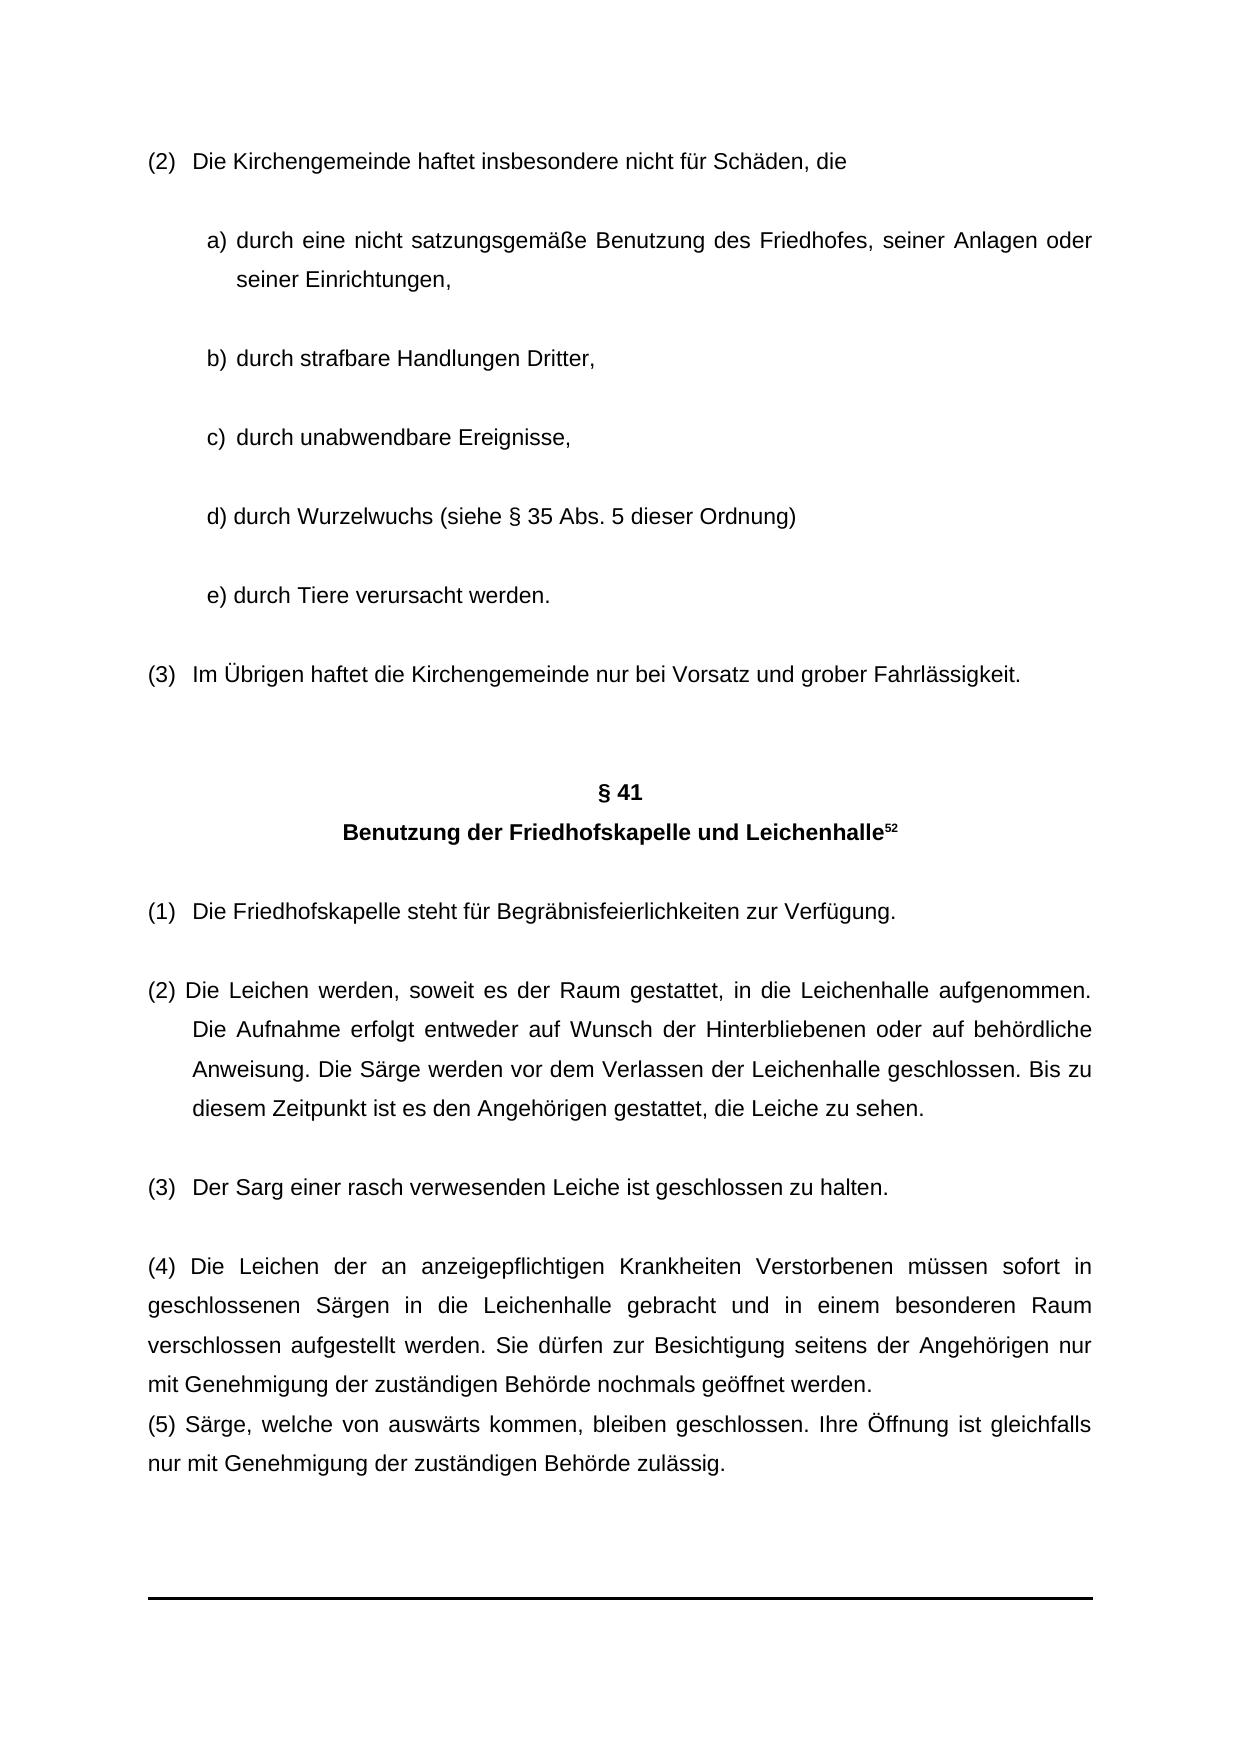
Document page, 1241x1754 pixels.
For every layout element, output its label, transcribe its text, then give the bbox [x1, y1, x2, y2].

text d) durch Wurzelwuchs (siehe § 35 Abs. 5 dieser Ordnung) [207, 503, 1093, 529]
text b) durch strafbare Handlungen Dritter, [207, 345, 1093, 371]
text (2) Die Leichen werden, soweit es der Raum gestattet, in die Leichenhalle aufgenommen. Die Aufnahme erfolgt entweder auf Wunsch der Hinterbliebenen oder auf behördliche Anweisung. Die Särge werden vor dem Verlassen der Leichenhalle geschlossen. Bis zu diesem Zeitpunkt ist es den Angehörigen gestattet, die Leiche zu sehen. [148, 977, 1093, 1121]
text (2) Die Kirchengemeinde haftet insbesondere nicht für Schäden, die [148, 148, 1093, 174]
text (3) Im Übrigen haftet die Kirchengemeinde nur bei Vorsatz und grober Fahrlässigkeit. [148, 661, 1093, 687]
text (1) Die Friedhofskapelle steht für Begräbnisfeierlichkeiten zur Verfügung. [148, 898, 1093, 924]
text e) durch Tiere verursacht werden. [207, 582, 1093, 608]
text (5) Särge, welche von auswärts kommen, bleiben geschlossen. Ihre Öffnung ist gleichfalls nur mit Genehmigung der zuständigen Behörde zulässig. [148, 1411, 1093, 1477]
text a) durch eine nicht satzungsgemäße Benutzung des Friedhofes, seiner Anlagen oder seiner Einrichtungen, [207, 227, 1093, 292]
text (3) Der Sarg einer rasch verwesenden Leiche ist geschlossen zu halten. [148, 1174, 1093, 1200]
text Benutzung der Friedhofskapelle und Leichenhalle [148, 819, 1093, 845]
text (4) Die Leichen der an anzeigepflichtigen Krankheiten Verstorbenen müssen sofort in geschlossenen Särgen in die Leichenhalle gebracht und in einem besonderen Raum verschlossen aufgestellt werden. Sie dürfen zur Besichtigung seitens der Angehörigen nur mit Genehmigung der zuständigen Behörde nochmals geöffnet werden. [148, 1253, 1093, 1398]
text c) durch unabwendbare Ereignisse, [207, 424, 1093, 450]
text § 41 [148, 779, 1093, 806]
